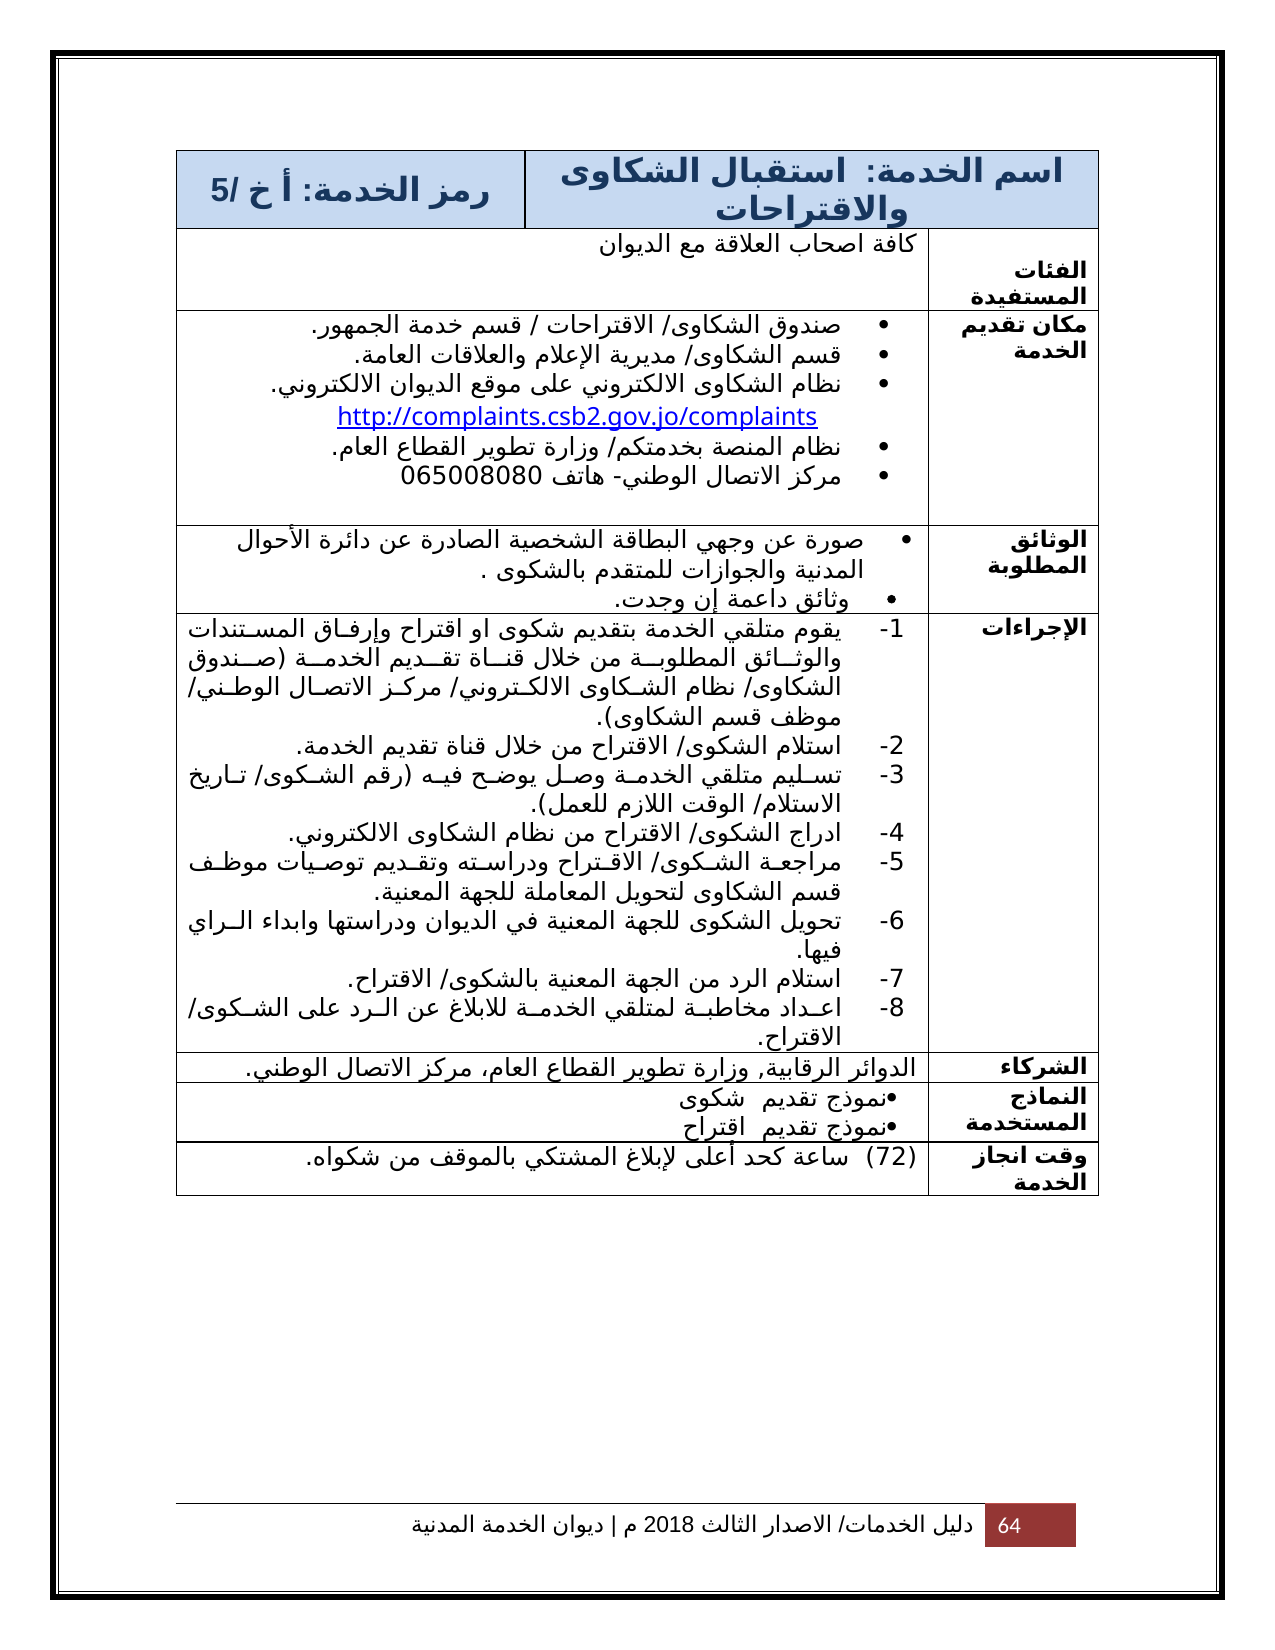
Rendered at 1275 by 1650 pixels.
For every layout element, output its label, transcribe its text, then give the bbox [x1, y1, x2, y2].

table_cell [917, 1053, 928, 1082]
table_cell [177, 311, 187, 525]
table_header رمز الخدمة: أ خ /5 [177, 151, 524, 228]
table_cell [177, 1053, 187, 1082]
table_cell الإجراءات [929, 614, 1098, 1052]
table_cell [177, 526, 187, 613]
table_cell الفئات المستفيدة [929, 229, 1098, 310]
table_header اسم الخدمة: استقبال الشكاوى والاقتراحات [526, 151, 1098, 228]
table_cell وقت انجاز الخدمة [929, 1143, 1098, 1195]
table_cell الوثائق المطلوبة [929, 526, 1098, 613]
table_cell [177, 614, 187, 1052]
table_cell نموذج تقديم شكوى نموذج تقديم اقتراح [887, 1083, 928, 1141]
table_cell النماذج المستخدمة [929, 1083, 1098, 1141]
table_cell صندوق الشكاوى/ الاقتراحات / قسم خدمة الجمهور. قسم الشكاوى/ مديرية الإعلام والعلاقات العامة. نظام الشكاوى الالكتروني على موقع الديوان الالكتروني. http://complaints.csb2.gov.jo/complaints نظام المنصة بخدمتكم/ وزارة تطوير القطاع العام. مركز الاتصال الوطني- هاتف 065008080 [842, 311, 928, 525]
table_cell مكان تقديم الخدمة [929, 311, 1098, 525]
table_cell (72) ساعة كحد أعلى لإبلاغ المشتكي بالموقف من شكواه. [177, 1143, 928, 1195]
table_cell الشركاء [929, 1053, 1098, 1082]
table_cell كافة اصحاب العلاقة مع الديوان [177, 229, 928, 310]
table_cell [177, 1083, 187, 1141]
